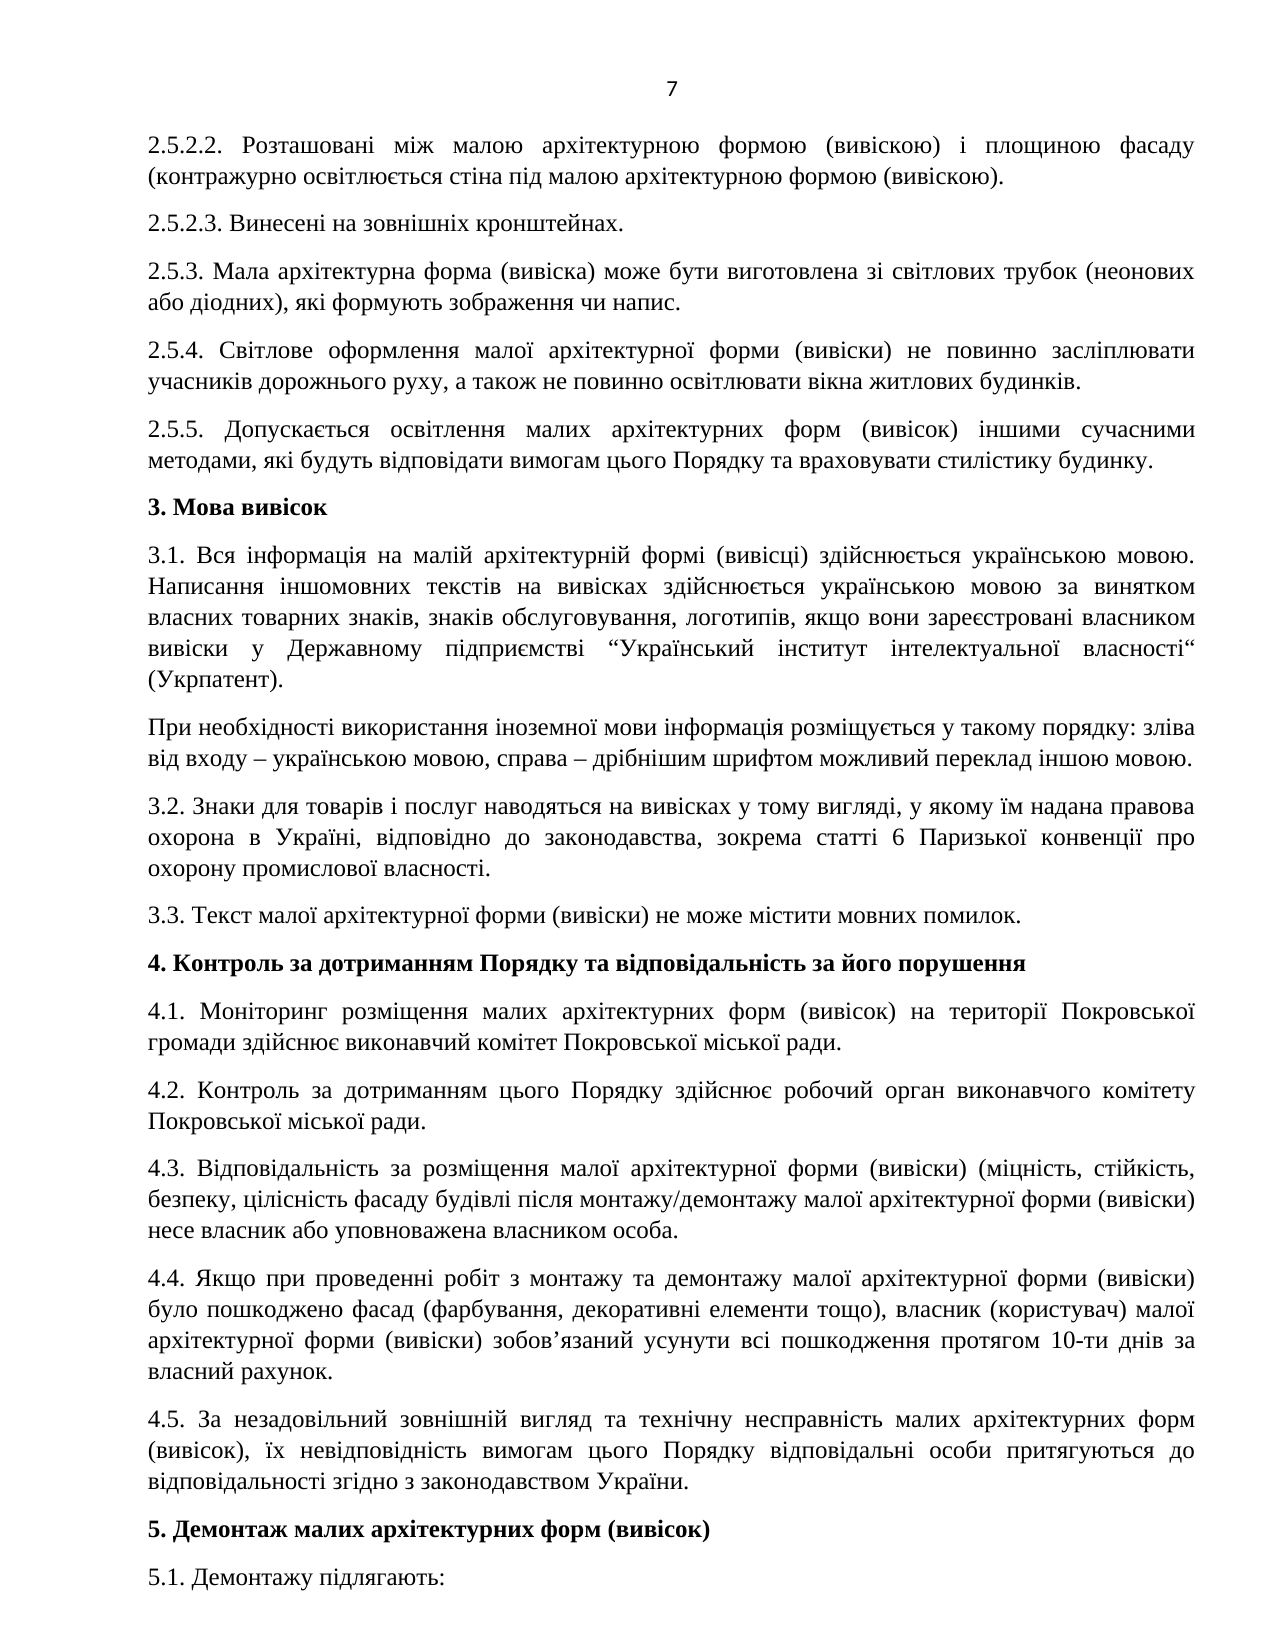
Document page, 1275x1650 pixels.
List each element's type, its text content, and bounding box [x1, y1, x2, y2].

text 4.4. Якщо при проведенні робіт з монтажу та демонтажу малої архітектурної форми (вивіски) було пошкоджено фасад (фарбування, декоративні елементи тощо), власник (користувач) малої архітектурної форми (вивіски) зобов’язаний усунути всі пошкодження протягом 10-ти днів за власний рахунок. [148, 1263, 1196, 1385]
text 3.1. Вся інформація на малій архітектурній формі (вивісці) здійснюється українською мовою. Написання іншомовних текстів на вивісках здійснюється українською мовою за винятком власних товарних знаків, знаків обслуговування, логотипів, якщо вони зареєстровані власником вивіски у Державному підприємстві “Український інститут інтелектуальної власності“ (Укрпатент). [148, 540, 1196, 693]
text 2.5.2.3. Винесені на зовнішніх кронштейнах. [148, 208, 1196, 237]
text 4.3. Відповідальність за розміщення малої архітектурної форми (вивіски) (міцність, стійкість, безпеку, цілісність фасаду будівлі після монтажу/демонтажу малої архітектурної форми (вивіски) несе власник або уповноважена власником особа. [148, 1153, 1196, 1244]
text 2.5.2.2. Розташовані між малою архітектурною формою (вивіскою) і площиною фасаду (контражурно освітлюється стіна під малою архітектурною формою (вивіскою). [148, 130, 1196, 189]
text 3.2. Знаки для товарів і послуг наводяться на вивісках у тому вигляді, у якому їм надана правова охорона в Україні, відповідно до законодавства, зокрема статті 6 Паризької конвенції про охорону промислової власності. [148, 791, 1196, 882]
text 4.1. Моніторинг розміщення малих архітектурних форм (вивісок) на території Покровської громади здійснює виконавчий комітет Покровської міської ради. [148, 996, 1196, 1056]
text 2.5.4. Світлове оформлення малої архітектурної форми (вивіски) не повинно засліплювати учасників дорожнього руху, а також не повинно освітлювати вікна житлових будинків. [148, 335, 1196, 395]
text 3.3. Текст малої архітектурної форми (вивіски) не може містити мовних помилок. [148, 901, 1196, 929]
text 5. Демонтаж малих архітектурних форм (вивісок) [148, 1514, 1196, 1543]
text При необхідності використання іноземної мови інформація розміщується у такому порядку: зліва від входу – українською мовою, справа – дрібнішим шрифтом можливий переклад іншою мовою. [148, 712, 1196, 772]
text 2.5.3. Мала архітектурна форма (вивіска) може бути виготовлена зі світлових трубок (неонових або діодних), які формують зображення чи напис. [148, 256, 1196, 316]
text 4.2. Контроль за дотриманням цього Порядку здійснює робочий орган виконавчого комітету Покровської міської ради. [148, 1075, 1196, 1134]
text 4. Контроль за дотриманням Порядку та відповідальність за його порушення [148, 948, 1196, 977]
text 3. Мова вивісок [148, 492, 1196, 521]
text 5.1. Демонтажу підлягають: [148, 1562, 1196, 1590]
text 2.5.5. Допускається освітлення малих архітектурних форм (вивісок) іншими сучасними методами, які будуть відповідати вимогам цього Порядку та враховувати стилістику будинку. [148, 414, 1196, 473]
text 4.5. За незадовільний зовнішній вигляд та технічну несправність малих архітектурних форм (вивісок), їх невідповідність вимогам цього Порядку відповідальні особи притягуються до відповідальності згідно з законодавством України. [148, 1404, 1196, 1495]
